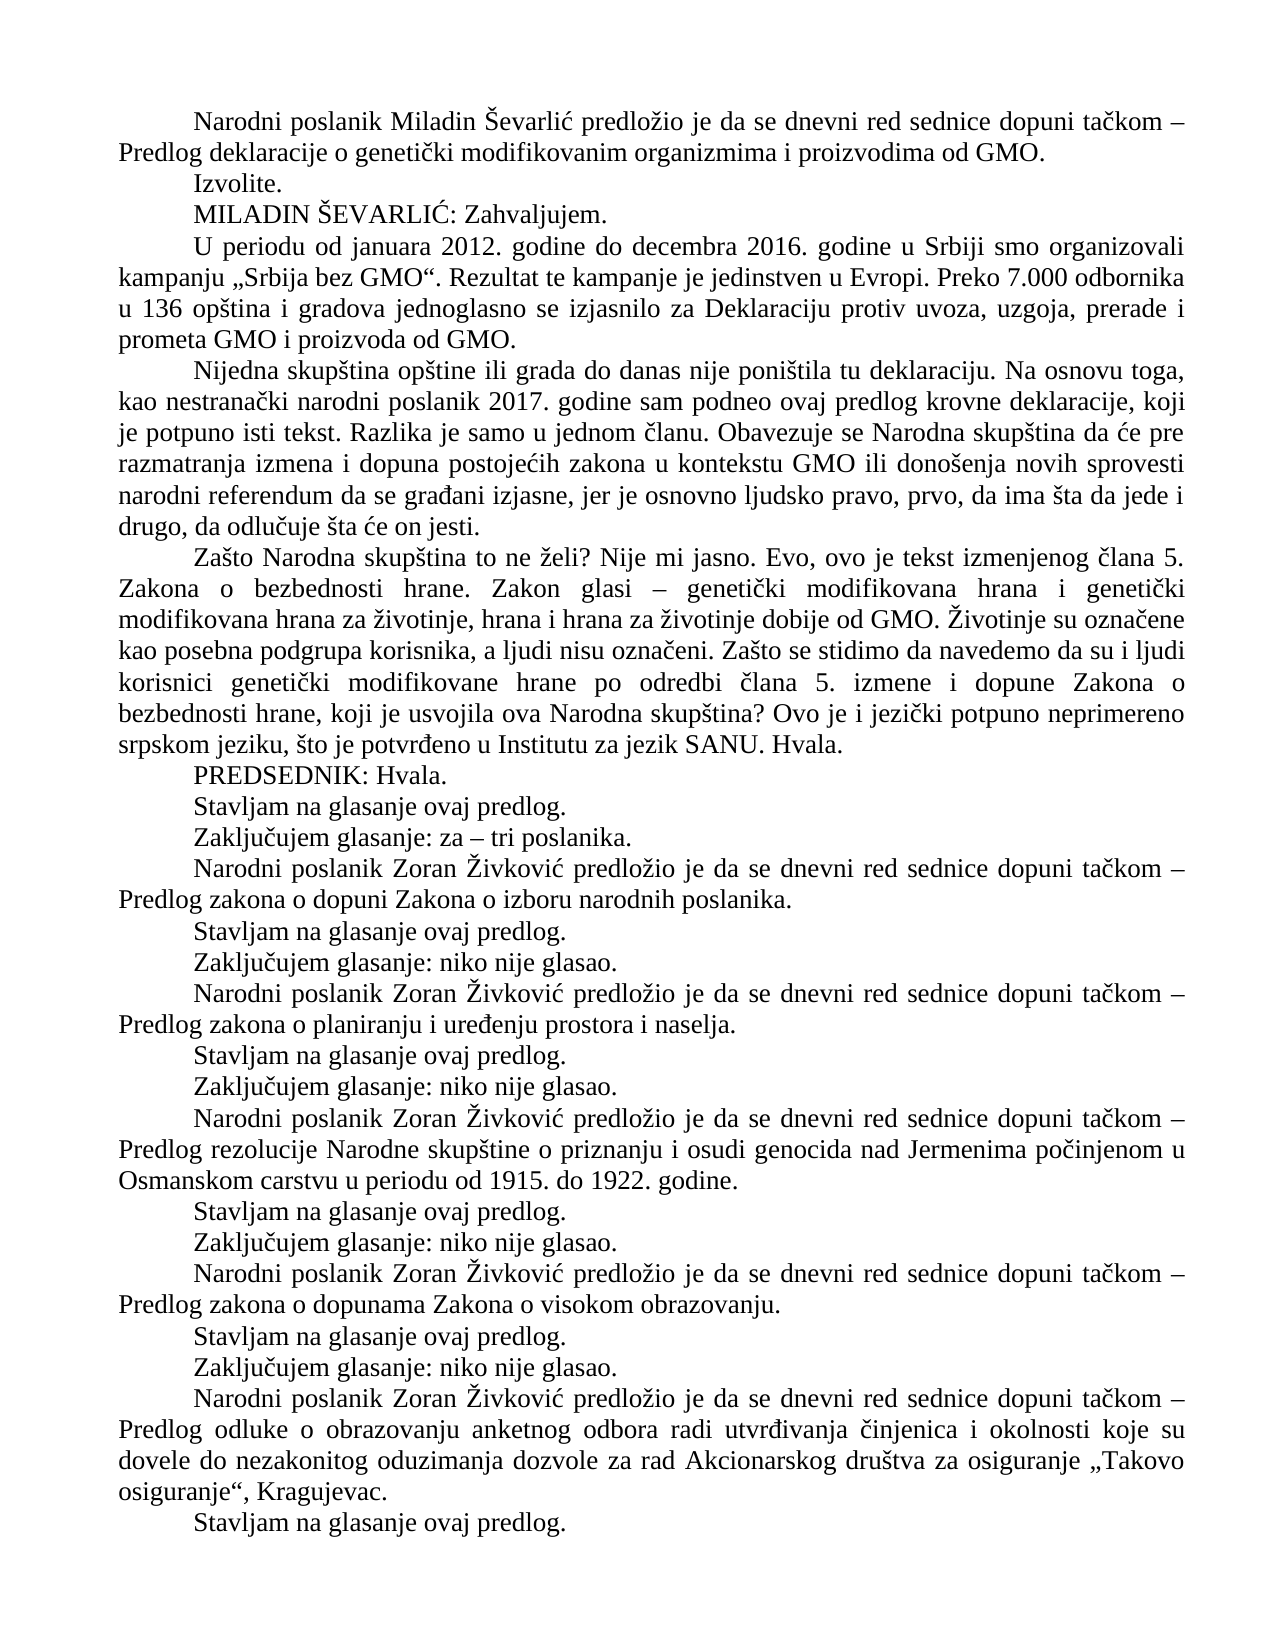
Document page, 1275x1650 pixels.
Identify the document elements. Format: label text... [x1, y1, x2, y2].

text PREDSEDNIK: Hvala. [118, 759, 1186, 790]
text Stavljam na glasanje ovaj predlog. [118, 1507, 1186, 1538]
text Zaključujem glasanje: niko nije glasao. [118, 946, 1186, 977]
text Stavljam na glasanje ovaj predlog. [118, 1039, 1186, 1071]
text Narodni poslanik Zoran Živković predložio je da se dnevni red sednice dopuni tačkom – Predlog zakona o planiranju i uređenju prostora i naselja. [118, 977, 1186, 1039]
text Zaključujem glasanje: niko nije glasao. [118, 1351, 1186, 1382]
text Narodni poslanik Zoran Živković predložio je da se dnevni red sednice dopuni tačkom – Predlog odluke o obrazovanju anketnog odbora radi utvrđivanja činjenica i okolnosti koje su dovele do nezakonitog oduzimanja dozvole za rad Akcionarskog društva za osiguranje „Takovo osiguranje“, Kragujevac. [118, 1382, 1186, 1507]
text Narodni poslanik Zoran Živković predložio je da se dnevni red sednice dopuni tačkom – Predlog zakona o dopunama Zakona o visokom obrazovanju. [118, 1257, 1186, 1320]
text Narodni poslanik Miladin Ševarlić predložio je da se dnevni red sednice dopuni tačkom – Predlog deklaracije o genetički modifikovanim organizmima i proizvodima od GMO. [118, 105, 1186, 167]
text Zaključujem glasanje: niko nije glasao. [118, 1071, 1186, 1102]
text Zašto Narodna skupština to ne želi? Nije mi jasno. Evo, ovo je tekst izmenjenog člana 5. Zakona o bezbednosti hrane. Zakon glasi – genetički modifikovana hrana i genetički modifikovana hrana za životinje, hrana i hrana za životinje dobije od GMO. Životinje su označene kao posebna podgrupa korisnika, a ljudi nisu označeni. Zašto se stidimo da navedemo da su i ljudi korisnici genetički modifikovane hrane po odredbi člana 5. izmene i dopune Zakona o bezbednosti hrane, koji je usvojila ova Narodna skupština? Ovo je i jezički potpuno neprimereno srpskom jeziku, što je potvrđeno u Institutu za jezik SANU. Hvala. [118, 541, 1186, 759]
text Stavljam na glasanje ovaj predlog. [118, 1195, 1186, 1226]
text Zaključujem glasanje: niko nije glasao. [118, 1226, 1186, 1257]
text Izvolite. [118, 167, 1186, 198]
text Stavljam na glasanje ovaj predlog. [118, 1320, 1186, 1351]
text Narodni poslanik Zoran Živković predložio je da se dnevni red sednice dopuni tačkom – Predlog zakona o dopuni Zakona o izboru narodnih poslanika. [118, 852, 1186, 915]
text Nijedna skupština opštine ili grada do danas nije poništila tu deklaraciju. Na osnovu toga, kao nestranački narodni poslanik 2017. godine sam podneo ovaj predlog krovne deklaracije, koji je potpuno isti tekst. Razlika je samo u jednom članu. Obavezuje se Narodna skupština da će pre razmatranja izmena i dopuna postojećih zakona u kontekstu GMO ili donošenja novih sprovesti narodni referendum da se građani izjasne, jer je osnovno ljudsko pravo, prvo, da ima šta da jede i drugo, da odlučuje šta će on jesti. [118, 354, 1186, 541]
text Stavljam na glasanje ovaj predlog. [118, 915, 1186, 946]
text MILADIN ŠEVARLIĆ: Zahvaljujem. [118, 198, 1186, 229]
text Zaključujem glasanje: za – tri poslanika. [118, 821, 1186, 852]
text Narodni poslanik Zoran Živković predložio je da se dnevni red sednice dopuni tačkom – Predlog rezolucije Narodne skupštine o priznanju i osudi genocida nad Jermenima počinjenom u Osmanskom carstvu u periodu od 1915. do 1922. godine. [118, 1102, 1186, 1195]
text U periodu od januara 2012. godine do decembra 2016. godine u Srbiji smo organizovali kampanju „Srbija bez GMO“. Rezultat te kampanje je jedinstven u Evropi. Preko 7.000 odbornika u 136 opština i gradova jednoglasno se izjasnilo za Deklaraciju protiv uvoza, uzgoja, prerade i prometa GMO i proizvoda od GMO. [118, 229, 1186, 354]
text Stavljam na glasanje ovaj predlog. [118, 790, 1186, 821]
